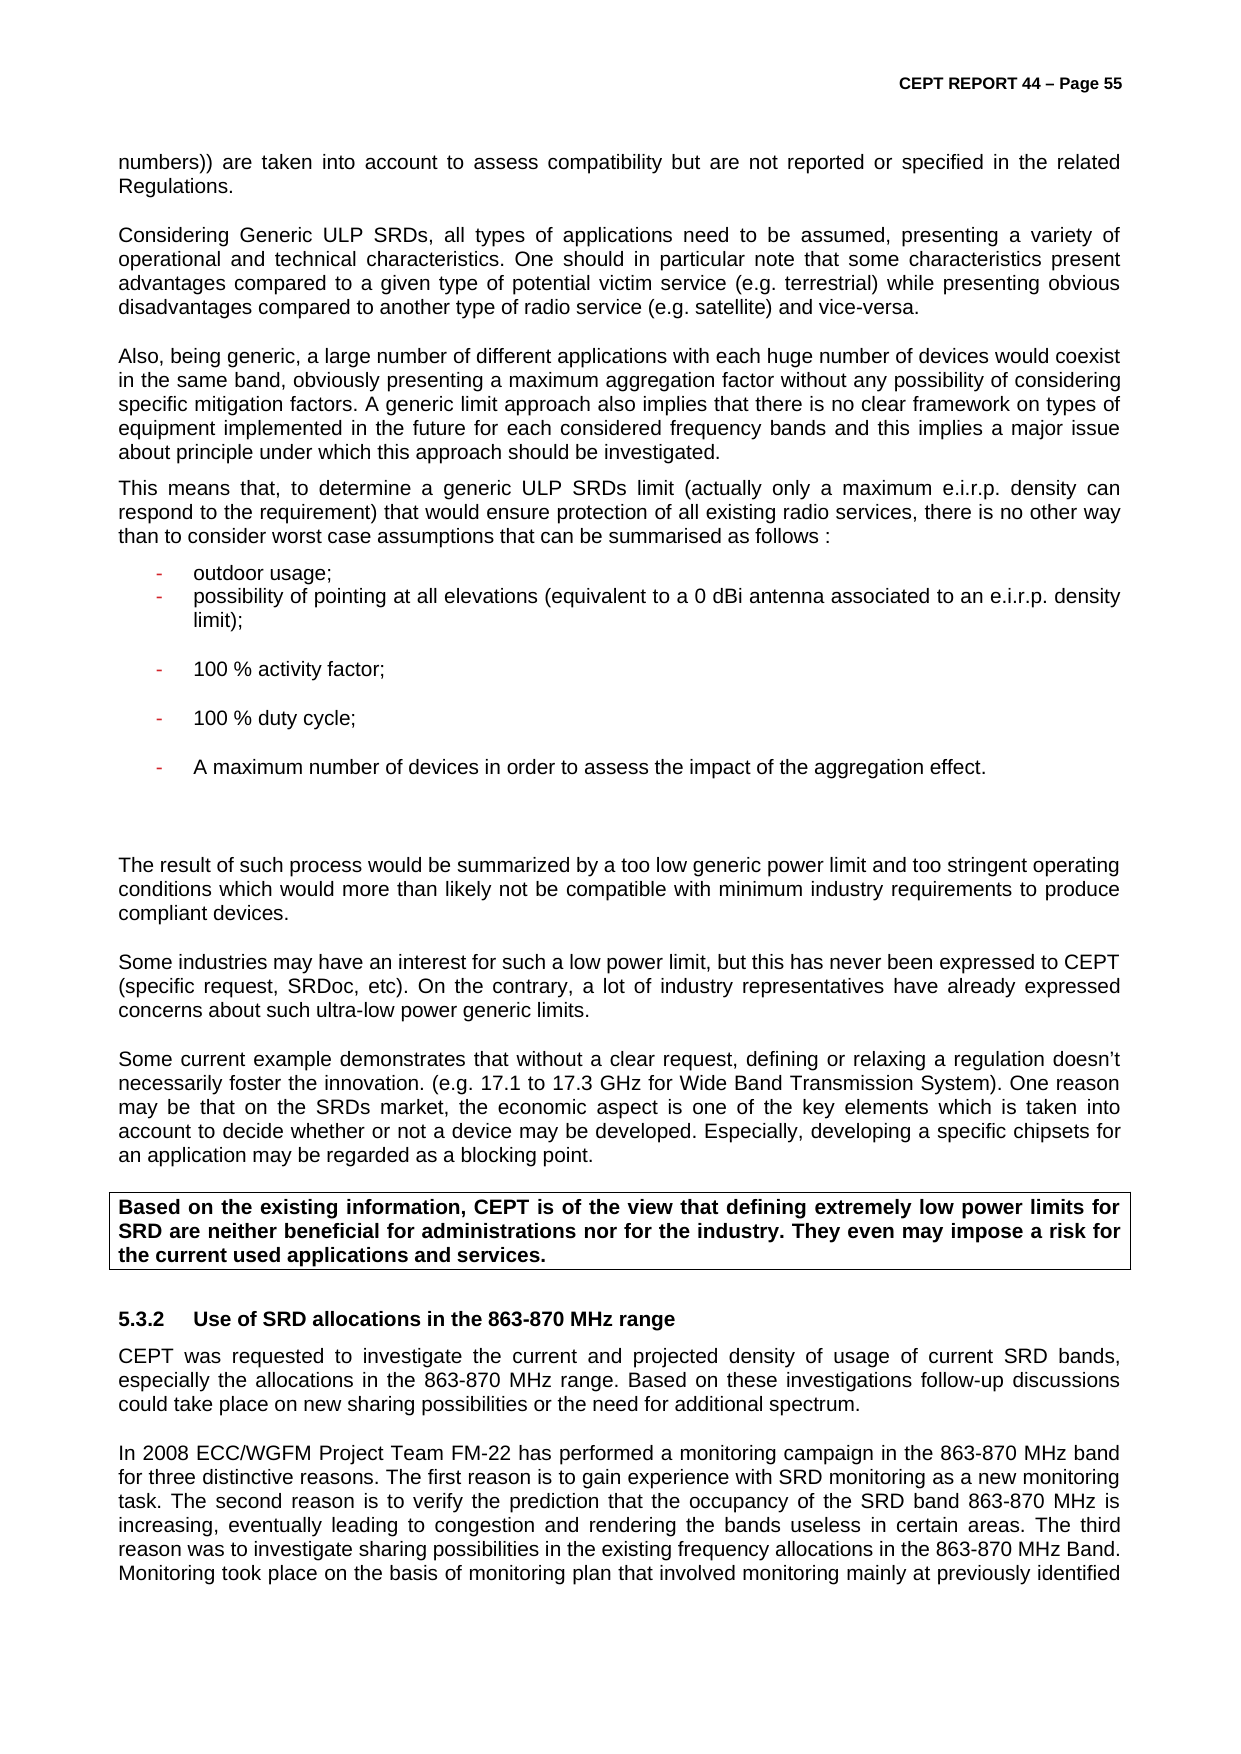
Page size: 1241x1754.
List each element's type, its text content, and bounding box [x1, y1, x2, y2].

text CEPT was requested to investigate the current and projected density of usage of current SRD bands, especially the allocations in the 863-870 MHz range. Based on these investigations follow-up discussions could take place on new sharing possibilities or the need for additional spectrum. [118, 1344, 1122, 1416]
text Considering Generic ULP SRDs, all types of applications need to be assumed, presenting a variety of operational and technical characteristics. One should in particular note that some characteristics present advantages compared to a given type of potential victim service (e.g. terrestrial) while presenting obvious disadvantages compared to another type of radio service (e.g. satellite) and vice-versa. [118, 223, 1122, 319]
text Also, being generic, a large number of different applications with each huge number of devices would coexist in the same band, obviously presenting a maximum aggregation factor without any possibility of considering specific mitigation factors. A generic limit approach also implies that there is no clear framework on types of equipment implemented in the future for each considered frequency bands and this implies a major issue about principle under which this approach should be investigated. [118, 344, 1122, 463]
subtitle Use of SRD allocations in the 863-870 MHz range [118, 1307, 1122, 1331]
text Some current example demonstrates that without a clear request, defining or relaxing a regulation doesn’t necessarily foster the innovation. (e.g. 17.1 to 17.3 GHz for Wide Band Transmission System). One reason may be that on the SRDs market, the economic aspect is one of the key elements which is taken into account to decide whether or not a device may be developed. Especially, developing a specific chipsets for an application may be regarded as a blocking point. [118, 1047, 1122, 1167]
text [118, 150, 1122, 198]
list 100 % activity factor; [156, 657, 1122, 681]
list possibility of pointing at all elevations (equivalent to a 0 dBi antenna associated to an e.i.r.p. density limit); [156, 584, 1122, 632]
text This means that, to determine a generic ULP SRDs limit (actually only a maximum e.i.r.p. density can respond to the requirement) that would ensure protection of all existing radio services, there is no other way than to consider worst case assumptions that can be summarised as follows : [118, 476, 1122, 548]
text Some industries may have an interest for such a low power limit, but this has never been expressed to CEPT (specific request, SRDoc, etc). On the contrary, a lot of industry representatives have already expressed concerns about such ultra-low power generic limits. [118, 950, 1122, 1022]
text The result of such process would be summarized by a too low generic power limit and too stringent operating conditions which would more than likely not be compatible with minimum industry requirements to produce compliant devices. [118, 853, 1122, 925]
list outdoor usage; [156, 560, 1122, 584]
list A maximum number of devices in order to assess the impact of the aggregation effect. [156, 755, 1122, 779]
list 100 % duty cycle; [156, 706, 1122, 730]
text Based on the existing information, CEPT is of the view that defining extremely low power limits for SRD are neither beneficial for administrations nor for the industry. They even may impose a risk for the current used applications and services. [110, 1193, 1130, 1269]
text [118, 1441, 1122, 1584]
